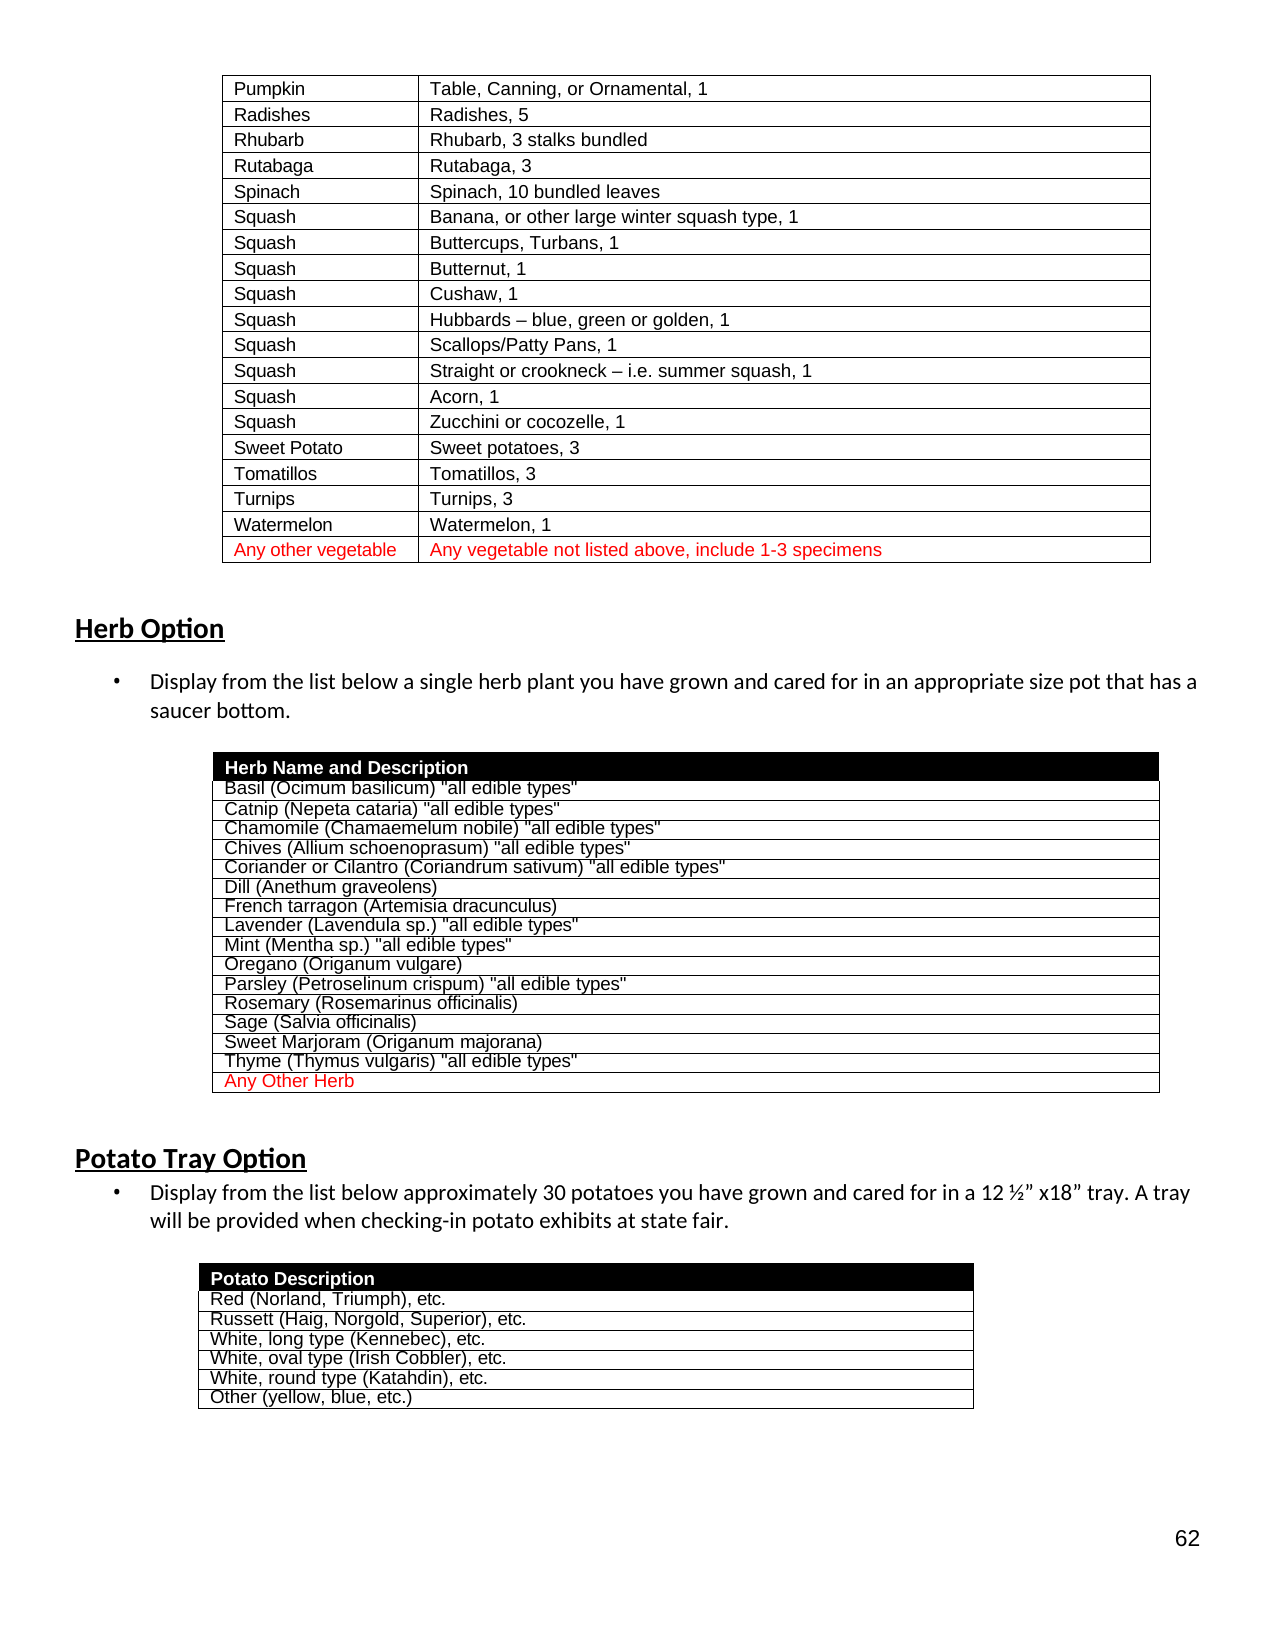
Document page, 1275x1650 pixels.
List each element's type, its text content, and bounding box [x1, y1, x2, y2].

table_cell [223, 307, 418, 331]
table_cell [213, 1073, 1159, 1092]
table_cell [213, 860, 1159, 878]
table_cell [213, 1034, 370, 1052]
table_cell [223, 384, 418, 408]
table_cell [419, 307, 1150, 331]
list Display from the list below approximately 30 potatoes you have grown and cared for in a 12 ½” x18” tray. A tray will be provided when checking-in potato exhibits at state fair. [112, 1175, 1200, 1235]
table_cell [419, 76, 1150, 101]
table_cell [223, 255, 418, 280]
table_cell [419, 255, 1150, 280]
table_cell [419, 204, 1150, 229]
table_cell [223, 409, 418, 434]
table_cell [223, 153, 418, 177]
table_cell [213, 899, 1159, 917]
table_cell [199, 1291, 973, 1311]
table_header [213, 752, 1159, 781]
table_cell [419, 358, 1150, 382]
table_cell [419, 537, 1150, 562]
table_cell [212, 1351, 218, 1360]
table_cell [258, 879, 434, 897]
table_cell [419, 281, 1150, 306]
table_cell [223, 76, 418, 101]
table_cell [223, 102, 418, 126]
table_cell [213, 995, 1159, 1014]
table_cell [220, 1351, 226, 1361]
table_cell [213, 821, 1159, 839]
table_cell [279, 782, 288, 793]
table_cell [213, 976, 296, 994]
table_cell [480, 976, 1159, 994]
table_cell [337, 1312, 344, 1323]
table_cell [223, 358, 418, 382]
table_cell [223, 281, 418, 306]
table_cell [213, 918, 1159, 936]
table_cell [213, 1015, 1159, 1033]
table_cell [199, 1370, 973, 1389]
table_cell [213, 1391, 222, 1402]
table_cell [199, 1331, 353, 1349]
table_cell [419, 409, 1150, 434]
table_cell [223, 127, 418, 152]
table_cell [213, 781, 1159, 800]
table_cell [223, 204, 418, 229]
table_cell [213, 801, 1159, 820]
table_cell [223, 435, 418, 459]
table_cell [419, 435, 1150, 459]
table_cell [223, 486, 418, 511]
list Display from the list below a single herb plant you have grown and cared for in an appropriate size pot that has a saucer bottom. [112, 665, 1200, 724]
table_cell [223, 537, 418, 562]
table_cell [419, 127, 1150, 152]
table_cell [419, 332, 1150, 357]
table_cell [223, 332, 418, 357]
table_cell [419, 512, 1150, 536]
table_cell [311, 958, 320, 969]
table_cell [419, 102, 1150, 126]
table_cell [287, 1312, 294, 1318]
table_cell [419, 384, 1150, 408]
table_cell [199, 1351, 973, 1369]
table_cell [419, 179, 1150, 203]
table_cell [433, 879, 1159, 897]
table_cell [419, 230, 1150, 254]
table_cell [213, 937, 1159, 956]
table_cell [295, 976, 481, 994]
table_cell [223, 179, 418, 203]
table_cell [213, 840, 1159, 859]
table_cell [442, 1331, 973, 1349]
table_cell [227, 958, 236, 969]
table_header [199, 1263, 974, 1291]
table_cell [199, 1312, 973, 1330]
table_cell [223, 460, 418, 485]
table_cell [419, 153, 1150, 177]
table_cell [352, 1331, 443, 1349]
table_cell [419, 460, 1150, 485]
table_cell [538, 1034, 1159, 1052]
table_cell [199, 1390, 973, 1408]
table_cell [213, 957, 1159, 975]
text Potato Tray Option [75, 1140, 1200, 1175]
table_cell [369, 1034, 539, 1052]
text Herb Option [75, 610, 1200, 645]
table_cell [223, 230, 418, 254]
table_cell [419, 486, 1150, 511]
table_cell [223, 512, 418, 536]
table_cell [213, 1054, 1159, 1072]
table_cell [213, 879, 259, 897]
